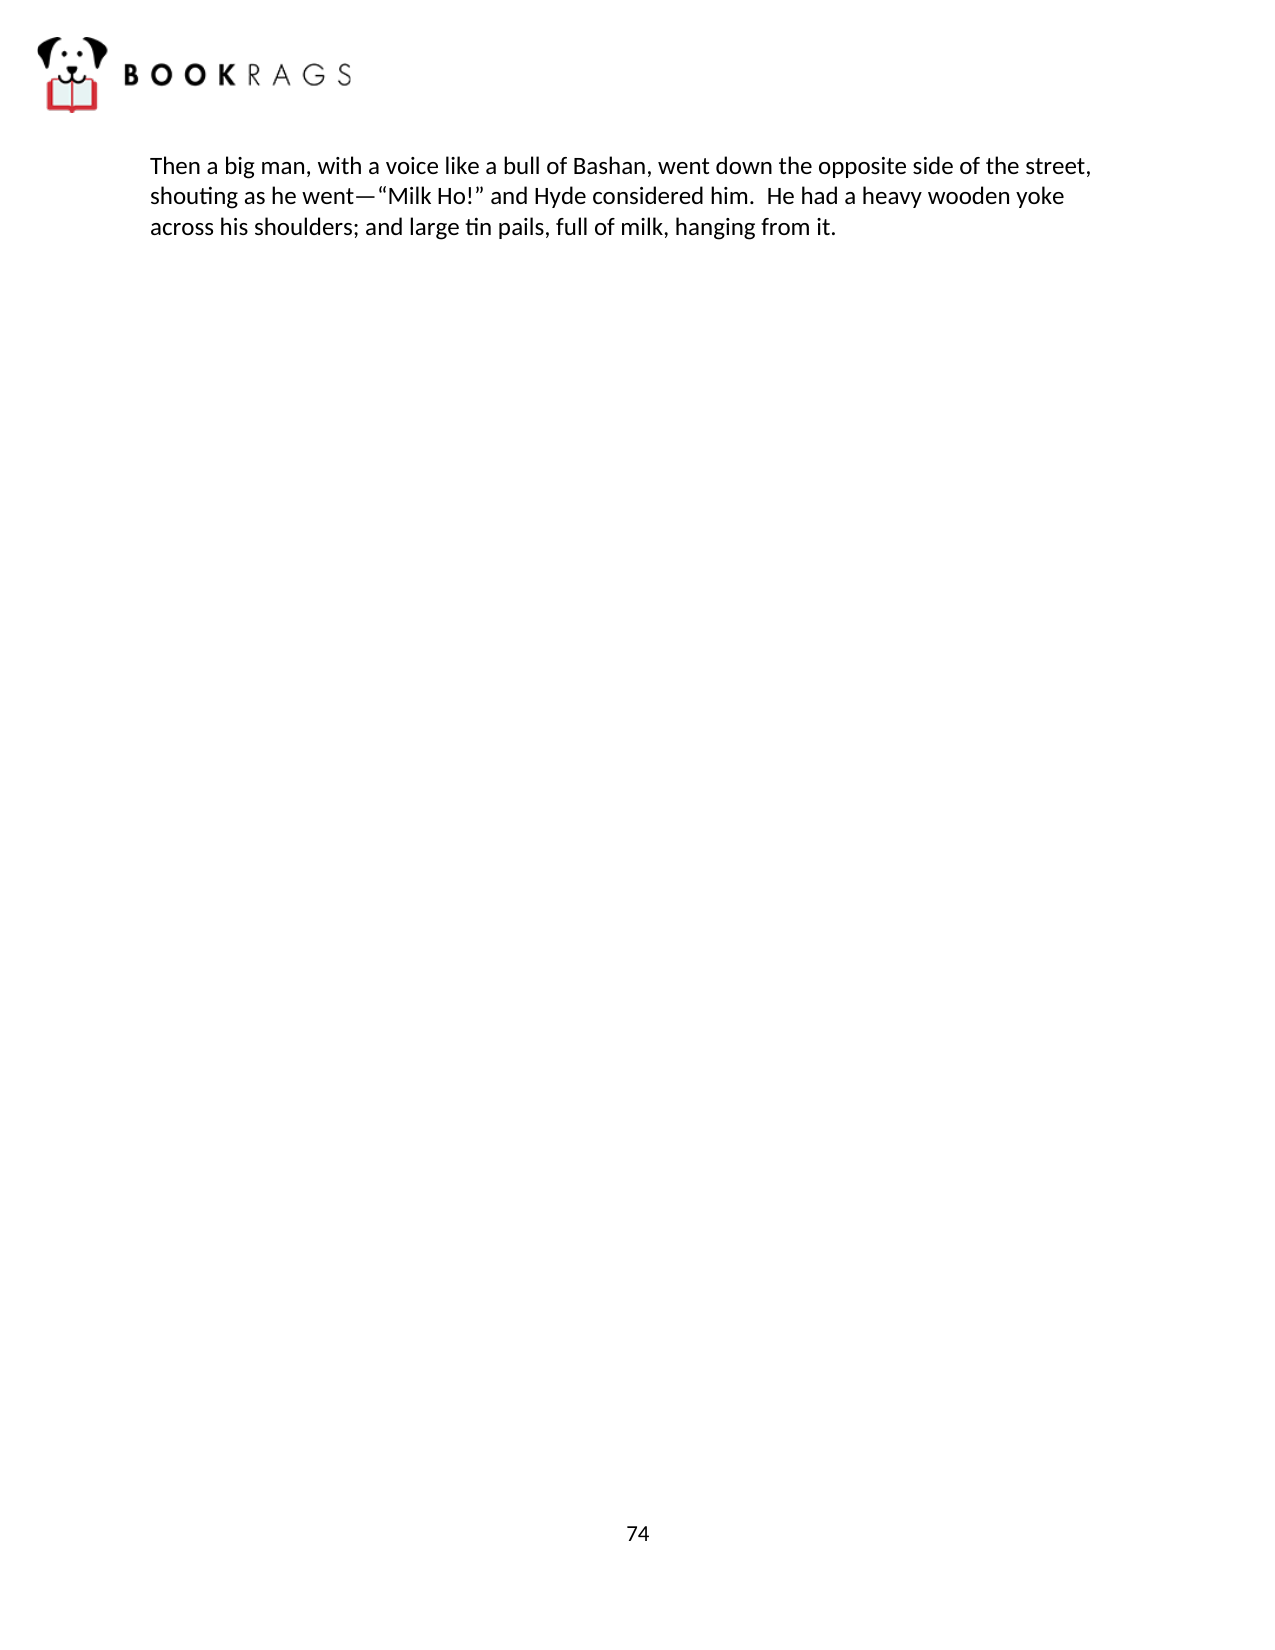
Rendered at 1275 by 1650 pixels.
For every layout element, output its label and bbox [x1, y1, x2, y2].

picture [37, 37, 351, 113]
text [150, 150, 1125, 242]
